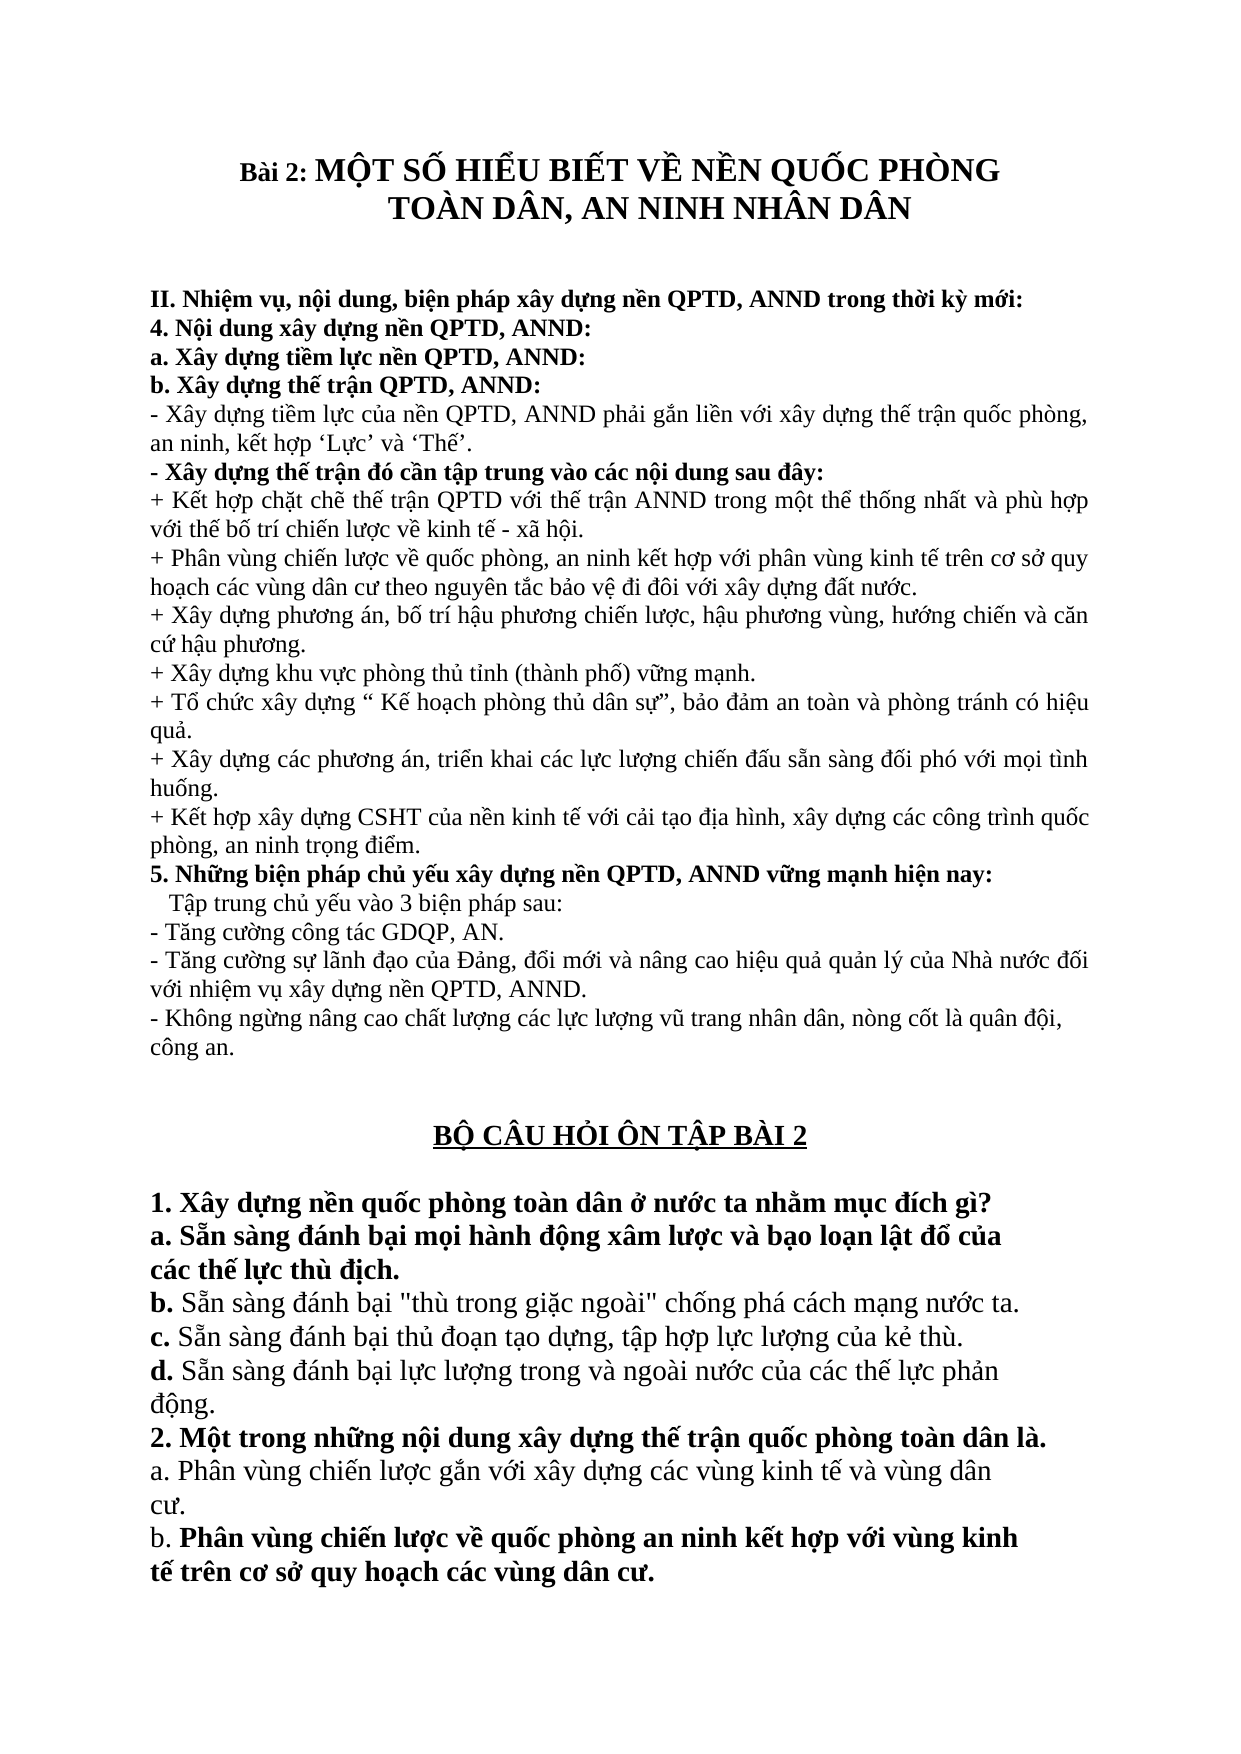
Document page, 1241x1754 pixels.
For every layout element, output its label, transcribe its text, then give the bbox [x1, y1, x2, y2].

text - Không ngừng nâng cao chất lượng các lực lượng vũ trang nhân dân, nòng cốt là quân đội, công an. [150, 1003, 1090, 1060]
text - Tăng cường sự lãnh đạo của Đảng, đổi mới và nâng cao hiệu quả quản lý của Nhà nước đối với nhiệm vụ xây dựng nền QPTD, ANND. [150, 945, 1090, 1003]
text - Xây dựng thế trận đó cần tập trung vào các nội dung sau đây: [150, 457, 1090, 485]
text Tập trung chủ yếu vào 3 biện pháp sau: [150, 888, 1090, 917]
text + Xây dựng phương án, bố trí hậu phương chiến lược, hậu phương vùng, hướng chiến và căn cứ hậu phương. [150, 600, 1090, 658]
text BỘ CÂU HỎI ÔN TẬP BÀI 2 [150, 1118, 1090, 1151]
text 4. Nội dung xây dựng nền QPTD, ANND: [150, 313, 1090, 342]
text 5. Những biện pháp chủ yếu xây dựng nền QPTD, ANND vững mạnh hiện nay: [150, 859, 1090, 888]
text a. Xây dựng tiềm lực nền QPTD, ANND: [150, 342, 1090, 370]
text + Tổ chức xây dựng “ Kế hoạch phòng thủ dân sự”, bảo đảm an toàn và phòng tránh có hiệu quả. [150, 687, 1090, 744]
text - Tăng cường công tác GDQP, AN. [150, 917, 1090, 945]
text + Phân vùng chiến lược về quốc phòng, an ninh kết hợp với phân vùng kinh tế trên cơ sở quy hoạch các vùng dân cư theo nguyên tắc bảo vệ đi đôi với xây dựng đất nước. [150, 543, 1090, 600]
text TOÀN DÂN, AN NINH NHÂN DÂN [150, 188, 1090, 227]
text + Xây dựng các phương án, triển khai các lực lượng chiến đấu sẵn sàng đối phó với mọi tình huống. [150, 744, 1090, 802]
text - Xây dựng tiềm lực của nền QPTD, ANND phải gắn liền với xây dựng thế trận quốc phòng, an ninh, kết hợp ‘Lực’ và ‘Thế’. [150, 399, 1090, 457]
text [150, 1185, 1090, 1587]
text + Kết hợp chặt chẽ thế trận QPTD với thế trận ANND trong một thể thống nhất và phù hợp với thế bố trí chiến lược về kinh tế - xã hội. [150, 485, 1090, 543]
text + Xây dựng khu vực phòng thủ tỉnh (thành phố) vững mạnh. [150, 658, 1090, 687]
text Bài 2: MỘT SỐ HIỂU BIẾT VỀ NỀN QUỐC PHÒNG [150, 150, 1090, 188]
text II. Nhiệm vụ, nội dung, biện pháp xây dựng nền QPTD, ANND trong thời kỳ mới: [150, 284, 1090, 313]
text + Kết hợp xây dựng CSHT của nền kinh tế với cải tạo địa hình, xây dựng các công trình quốc phòng, an ninh trọng điểm. [150, 802, 1090, 859]
text b. Xây dựng thế trận QPTD, ANND: [150, 370, 1090, 399]
